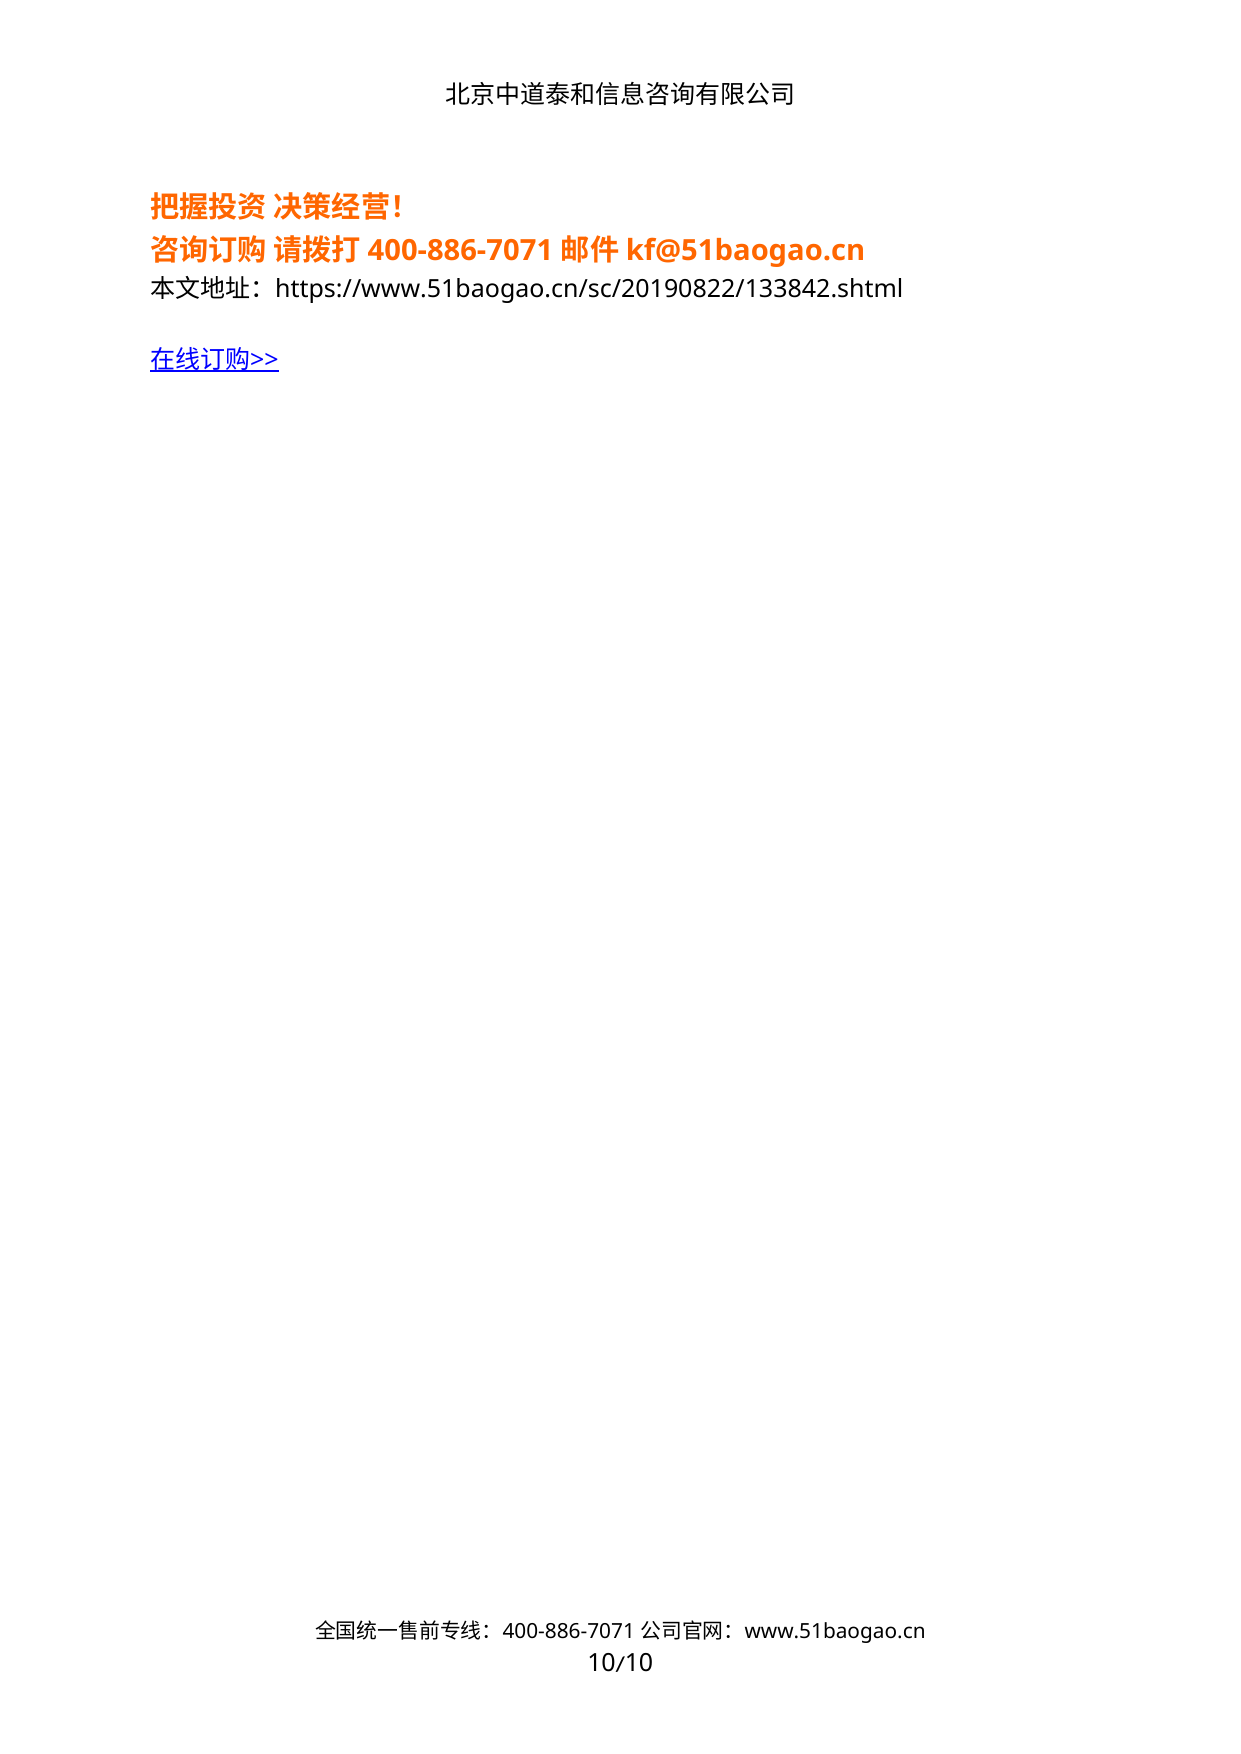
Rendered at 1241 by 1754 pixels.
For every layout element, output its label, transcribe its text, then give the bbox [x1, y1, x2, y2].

text 把握投资 决策经营！咨询订购 请拨打 400-886-7071 邮件 kf@51baogao.cn本文地址：https://www.51baogao.cn/sc/20190822/133842.shtml [150, 150, 1090, 305]
text 在线订购>> [150, 305, 1090, 375]
